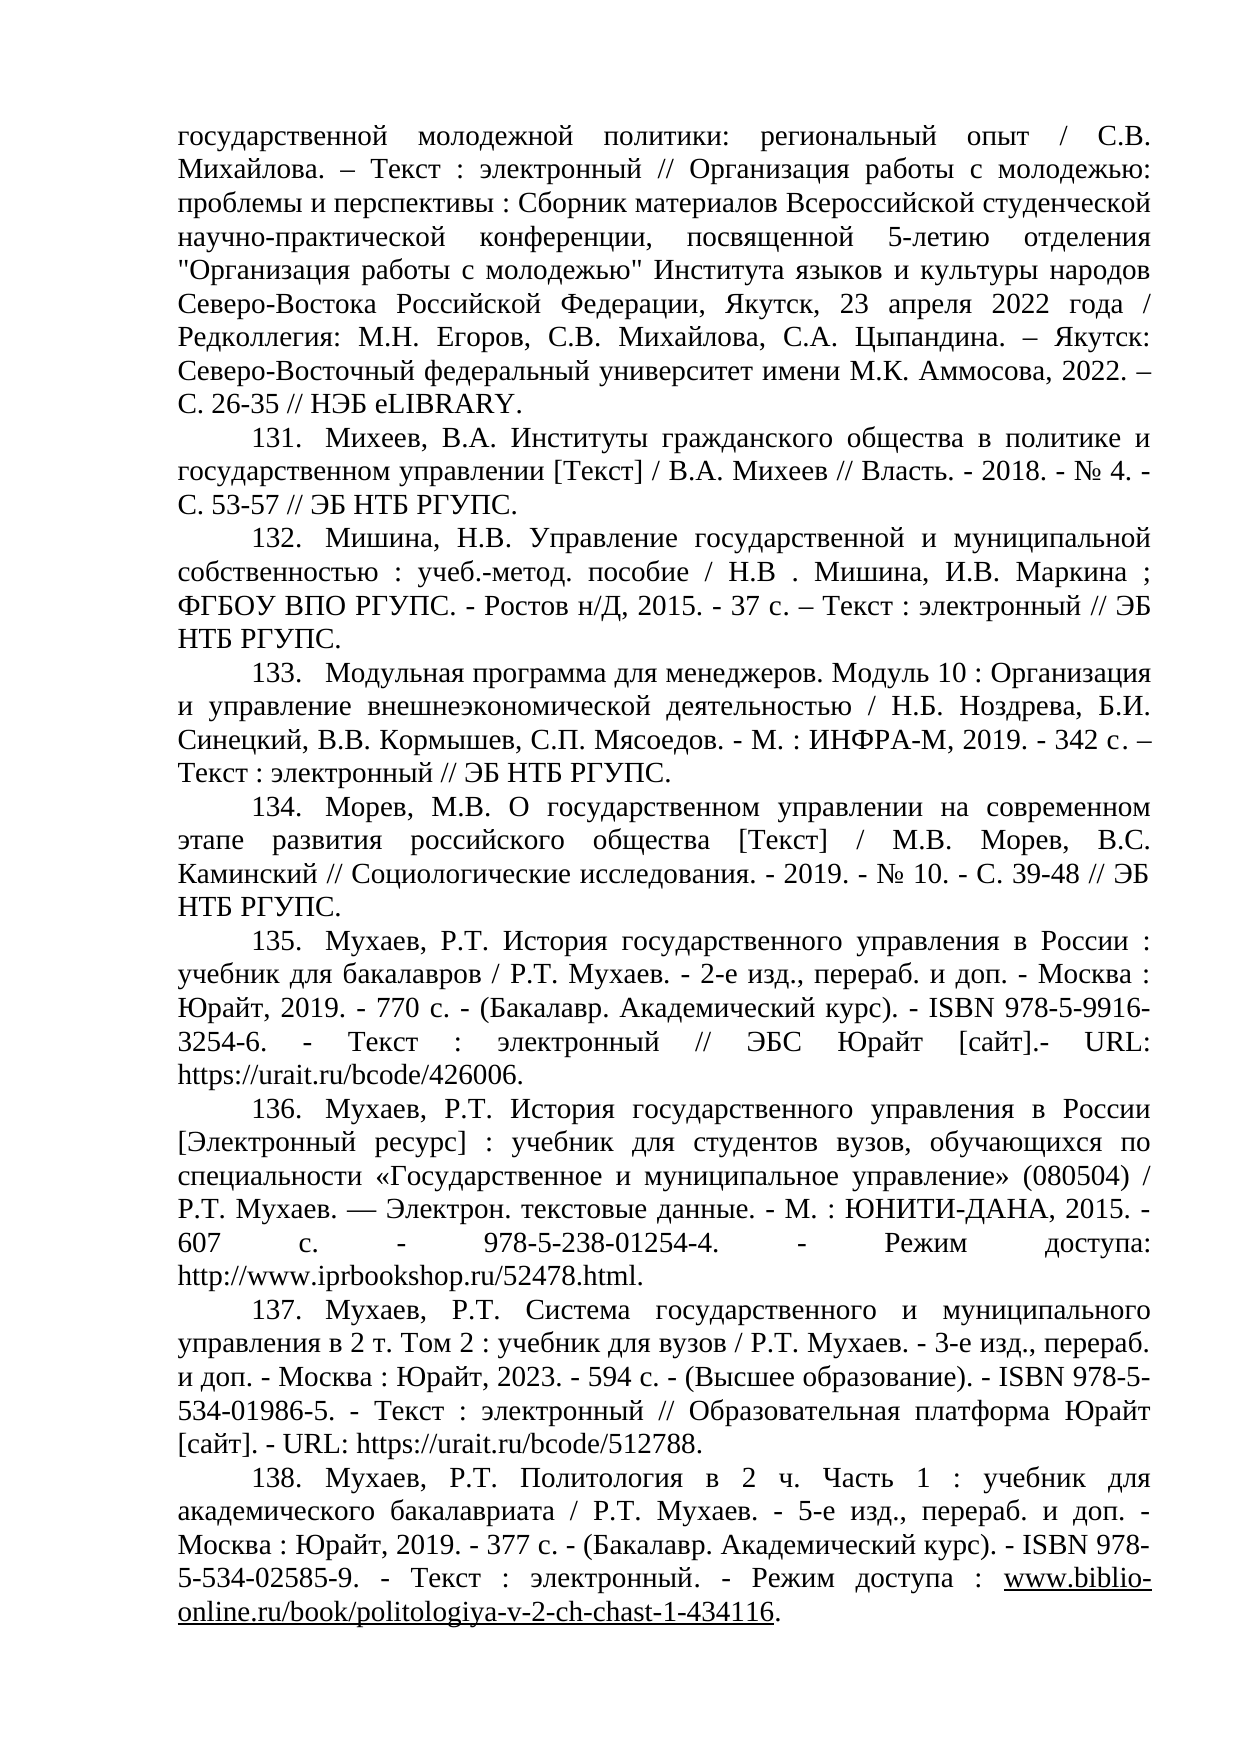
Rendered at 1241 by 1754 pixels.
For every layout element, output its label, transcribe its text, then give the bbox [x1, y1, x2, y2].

list Мухаев, Р.Т. Политология в 2 ч. Часть 1 : учебник для академического бакалавриата / Р.Т. Мухаев. - 5-е изд., перераб. и доп. - Москва : Юрайт, 2019. - 377 с. - (Бакалавр. Академический курс). - ISBN 978-5-534-02585-9. - Текст : электронный. - Режим доступа : www.biblio-online.ru/book/politologiya-v-2-ch-chast-1-434116. [177, 1460, 1152, 1627]
list Мишина, Н.В. Управление государственной и муниципальной собственностью : учеб.-метод. пособие / Н.В . Мишина, И.В. Маркина ; ФГБОУ ВПО РГУПС. - Ростов н/Д, 2015. - 37 с. – Текст : электронный // ЭБ НТБ РГУПС. [177, 521, 1152, 655]
list Мухаев, Р.Т. История государственного управления в России [Электронный ресурс] : учебник для студентов вузов, обучающихся по специальности «Государственное и муниципальное управление» (080504) / Р.Т. Мухаев. — Электрон. текстовые данные. - М. : ЮНИТИ-ДАНА, 2015. - 607 c. - 978-5-238-01254-4. - Режим доступа: http://www.iprbookshop.ru/52478.html. [177, 1091, 1152, 1292]
list Мухаев, Р.Т. История государственного управления в России : учебник для бакалавров / Р.Т. Мухаев. - 2-е изд., перераб. и доп. - Москва : Юрайт, 2019. - 770 с. - (Бакалавр. Академический курс). - ISBN 978-5-9916-3254-6. - Текст : электронный // ЭБС Юрайт [сайт].- URL: https://urait.ru/bcode/426006. [177, 923, 1152, 1091]
list Михеев, В.А. Институты гражданского общества в политике и государственном управлении [Текст] / В.А. Михеев // Власть. - 2018. - № 4. - С. 53-57 // ЭБ НТБ РГУПС. [177, 420, 1152, 521]
list Модульная программа для менеджеров. Модуль 10 : Организация и управление внешнеэкономической деятельностью / Н.Б. Ноздрева, Б.И. Синецкий, В.В. Кормышев, С.П. Мясоедов. - М. : ИНФРА-М, 2019. - 342 с. – Текст : электронный // ЭБ НТБ РГУПС. [177, 655, 1152, 789]
list Мухаев, Р.Т. Система государственного и муниципального управления в 2 т. Том 2 : учебник для вузов / Р.Т. Мухаев. - 3-е изд., перераб. и доп. - Москва : Юрайт, 2023. - 594 с. - (Высшее образование). - ISBN 978-5-534-01986-5. - Текст : электронный // Образовательная платформа Юрайт [сайт]. - URL: https://urait.ru/bcode/512788. [177, 1292, 1152, 1460]
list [177, 118, 1152, 420]
list Морев, М.В. О государственном управлении на современном этапе развития российского общества [Текст] / М.В. Морев, В.С. Каминский // Социологические исследования. - 2019. - № 10. - С. 39-48 // ЭБ НТБ РГУПС. [177, 789, 1152, 923]
